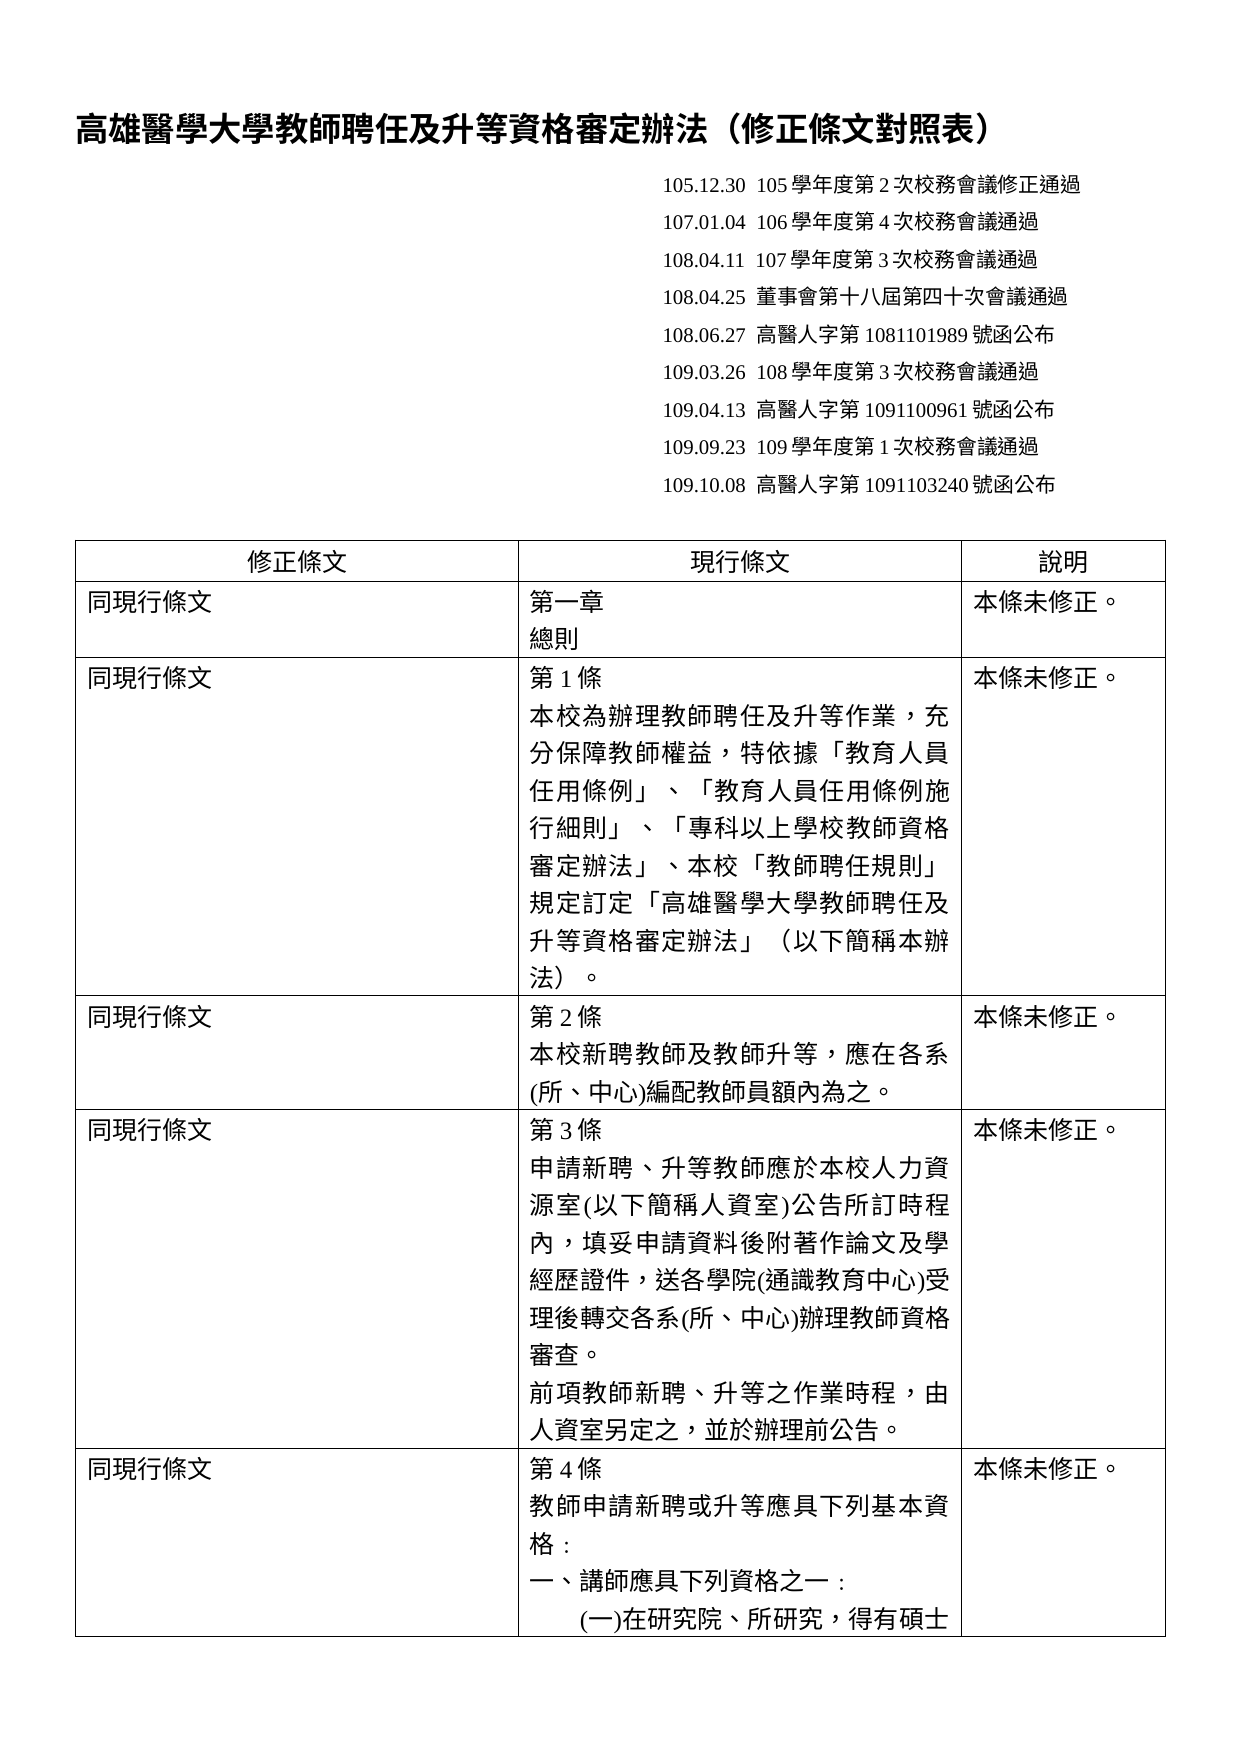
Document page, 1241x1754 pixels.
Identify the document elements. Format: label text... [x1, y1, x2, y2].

table_cell 本條未修正。 [962, 996, 1165, 1109]
table_cell 第2條 本校新聘教師及教師升等，應在各系(所、中心)編配教師員額內為之。 [519, 996, 961, 1109]
text 高雄醫學大學教師聘任及升等資格審定辦法（修正條文對照表） [75, 89, 1165, 164]
table_cell 同現行條文 [76, 996, 518, 1109]
table_cell 本條未修正。 [962, 658, 1165, 995]
table_header 修正條文 [76, 541, 518, 581]
table_cell 同現行條文 [76, 582, 518, 657]
table_cell 第1條 本校為辦理教師聘任及升等作業，充分保障教師權益，特依據「教育人員任用條例」、「教育人員任用條例施行細則」、「專科以上學校教師資格審定辦法」、本校「教師聘任規則」規定訂定「高雄醫學大學教師聘任及升等資格審定辦法」（以下簡稱本辦法）。 [519, 658, 961, 995]
table_cell 本條未修正。 [962, 1110, 1165, 1447]
table_cell 同現行條文 [76, 658, 518, 995]
table_cell 本條未修正。 [962, 582, 1165, 657]
table_cell 同現行條文 [76, 1449, 518, 1636]
table_cell 第3條 申請新聘、升等教師應於本校人力資源室(以下簡稱人資室)公告所訂時程內，填妥申請資料後附著作論文及學經歷證件，送各學院(通識教育中心)受理後轉交各系(所、中心)辦理教師資格審查。 前項教師新聘、升等之作業時程，由人資室另定之，並於辦理前公告。 [519, 1110, 961, 1447]
table_cell 同現行條文 [76, 1110, 518, 1447]
table_header 現行條文 [519, 541, 961, 581]
table_cell 第一章 總則 [519, 582, 961, 657]
table_cell 本條未修正。 [962, 1449, 1165, 1636]
table_header 105.12.30 105學年度第2次校務會議修正通過 107.01.04 106學年度第4次校務會議通過 108.04.11 107學年度第3次校務會議通過 108.04.25 董事會第十八屆第四十次會議通過 108.06.27 高醫人字第1081101989號函公布 109.03.26 108學年度第3次校務會議通過 109.04.13 高醫人字第1091100961號函公布 109.09.23 109學年度第1次校務會議通過 109.10.08 高醫人字第1091103240號函公布 [651, 165, 1131, 502]
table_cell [519, 1449, 961, 1636]
table_header 說明 [962, 541, 1165, 581]
